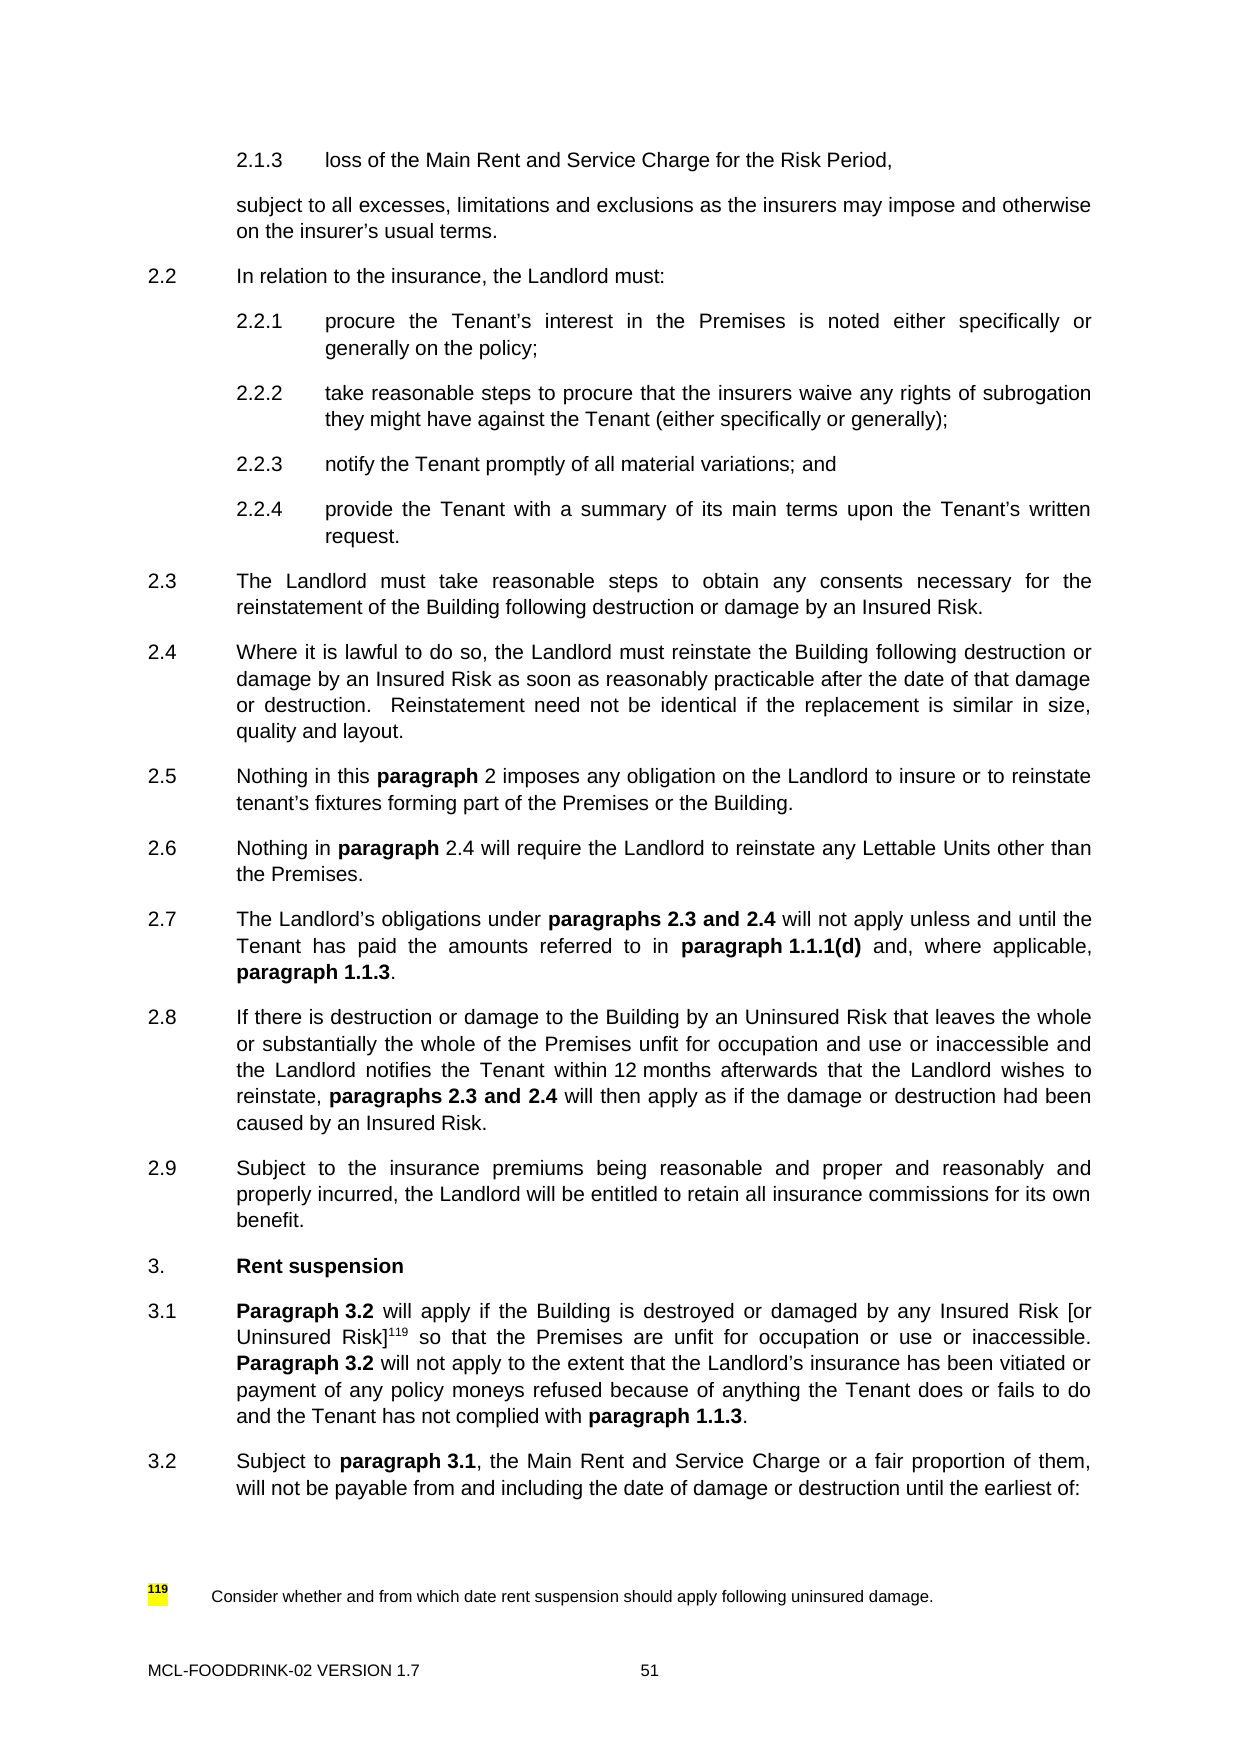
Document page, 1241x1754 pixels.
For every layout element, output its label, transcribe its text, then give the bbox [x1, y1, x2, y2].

text Where it is lawful to do so, the Landlord must reinstate the Building following destruction or damage by an Insured Risk as soon as reasonably practicable after the date of that damage or destruction. Reinstatement need not be identical if the replacement is similar in size, quality and layout. [148, 640, 1093, 743]
text If there is destruction or damage to the Building by an Uninsured Risk that leaves the whole or substantially the whole of the Premises unfit for occupation and use or inaccessible and the Landlord notifies the Tenant within 12 months afterwards that the Landlord wishes to reinstate, paragraphs 2.3 and 2.4 will then apply as if the damage or destruction had been caused by an Insured Risk. [148, 1005, 1093, 1134]
text In relation to the insurance, the Landlord must: [148, 264, 1093, 288]
text loss of the Main Rent and Service Charge for the Risk Period, [236, 148, 1093, 172]
text Subject to the insurance premiums being reasonable and proper and reasonably and properly incurred, the Landlord will be entitled to retain all insurance commissions for its own benefit. [148, 1156, 1093, 1232]
text The Landlord must take reasonable steps to obtain any consents necessary for the reinstatement of the Building following destruction or damage by an Insured Risk. [148, 569, 1093, 619]
text Nothing in this paragraph 2 imposes any obligation on the Landlord to insure or to reinstate tenant’s fixtures forming part of the Premises or the Building. [148, 764, 1093, 815]
text Subject to paragraph 3.1, the Main Rent and Service Charge or a fair proportion of them, will not be payable from and including the date of damage or destruction until the earliest of: [148, 1449, 1093, 1499]
text notify the Tenant promptly of all material variations; and [236, 452, 1093, 476]
text Rent suspension [148, 1253, 1093, 1277]
text The Landlord’s obligations under paragraphs 2.3 and 2.4 will not apply unless and until the Tenant has paid the amounts referred to in paragraph 1.1.1(d) and, where applicable, paragraph 1.1.3. [148, 907, 1093, 984]
text provide the Tenant with a summary of its main terms upon the Tenant’s written request. [236, 497, 1093, 548]
text procure the Tenant’s interest in the Premises is noted either specifically or generally on the policy; [236, 309, 1093, 359]
text subject to all excesses, limitations and exclusions as the insurers may impose and otherwise on the insurer’s usual terms. [236, 193, 1093, 243]
text Nothing in paragraph 2.4 will require the Landlord to reinstate any Lettable Units other than the Premises. [148, 836, 1093, 886]
text take reasonable steps to procure that the insurers waive any rights of subrogation they might have against the Tenant (either specifically or generally); [236, 381, 1093, 431]
text Paragraph 3.2 will apply if the Building is destroyed or damaged by any Insured Risk [or Uninsured Risk] so that the Premises are unfit for occupation or use or inaccessible. Paragraph 3.2 will not apply to the extent that the Landlord’s insurance has been vitiated or payment of any policy moneys refused because of anything the Tenant does or fails to do and the Tenant has not complied with paragraph 1.1.3. [148, 1298, 1093, 1428]
